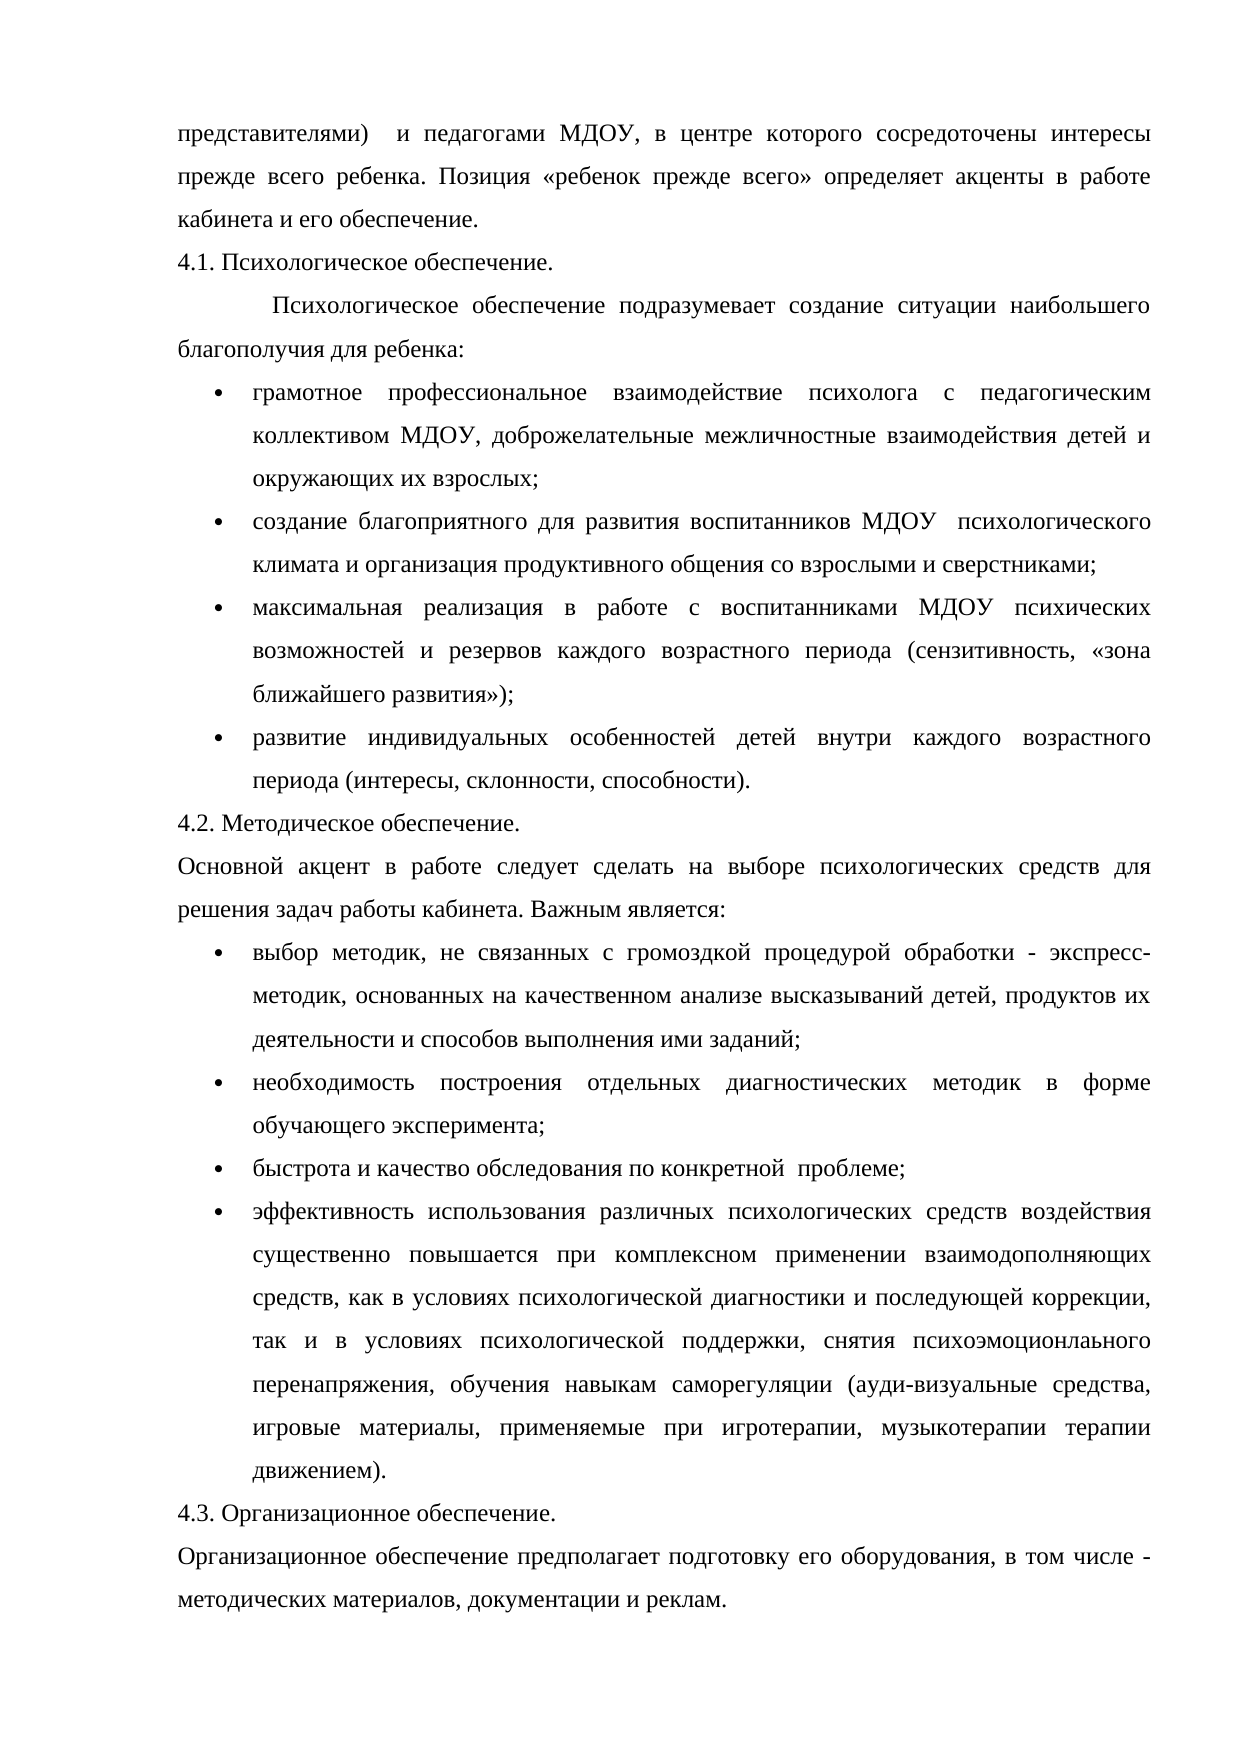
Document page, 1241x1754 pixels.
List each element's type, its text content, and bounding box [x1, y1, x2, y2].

list быстрота и качество обследования по конкретной проблеме; [215, 1153, 1152, 1182]
list необходимость построения отдельных диагностических методик в форме обучающего эксперимента; [215, 1067, 1152, 1139]
text Организационное обеспечение предполагает подготовку его оборудования, в том числе - методических материалов, документации и реклам. [177, 1541, 1152, 1613]
list создание благоприятного для развития воспитанников МДОУ психологического климата и организация продуктивного общения со взрослыми и сверстниками; [215, 506, 1152, 578]
list развитие индивидуальных особенностей детей внутри каждого возрастного периода (интересы, склонности, способности). [215, 722, 1152, 794]
text Психологическое обеспечение подразумевает создание ситуации наибольшего благополучия для ребенка: [177, 291, 1152, 362]
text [177, 118, 1152, 233]
list эффективность использования различных психологических средств воздействия существенно повышается при комплексном применении взаимодополняющих средств, как в условиях психологической диагностики и последующей коррекции, так и в условиях психологической поддержки, снятия психоэмоционлаьного перенапряжения, обучения навыкам саморегуляции (ауди-визуальные средства, игровые материалы, применяемые при игротерапии, музыкотерапии терапии движением). [215, 1196, 1152, 1484]
text Основной акцент в работе следует сделать на выборе психологических средств для решения задач работы кабинета. Важным является: [177, 851, 1152, 923]
text 4.1. Психологическое обеспечение. [177, 247, 1152, 276]
text 4.3. Организационное обеспечение. [177, 1498, 1152, 1527]
list выбор методик, не связанных с громоздкой процедурой обработки - экспресс-методик, основанных на качественном анализе высказываний детей, продуктов их деятельности и способов выполнения ими заданий; [215, 937, 1152, 1052]
text 4.2. Методическое обеспечение. [177, 808, 1152, 837]
list максимальная реализация в работе с воспитанниками МДОУ психических возможностей и резервов каждого возрастного периода (сензитивность, «зона ближайшего развития»); [215, 592, 1152, 707]
list грамотное профессиональное взаимодействие психолога с педагогическим коллективом МДОУ, доброжелательные межличностные взаимодействия детей и окружающих их взрослых; [215, 377, 1152, 492]
